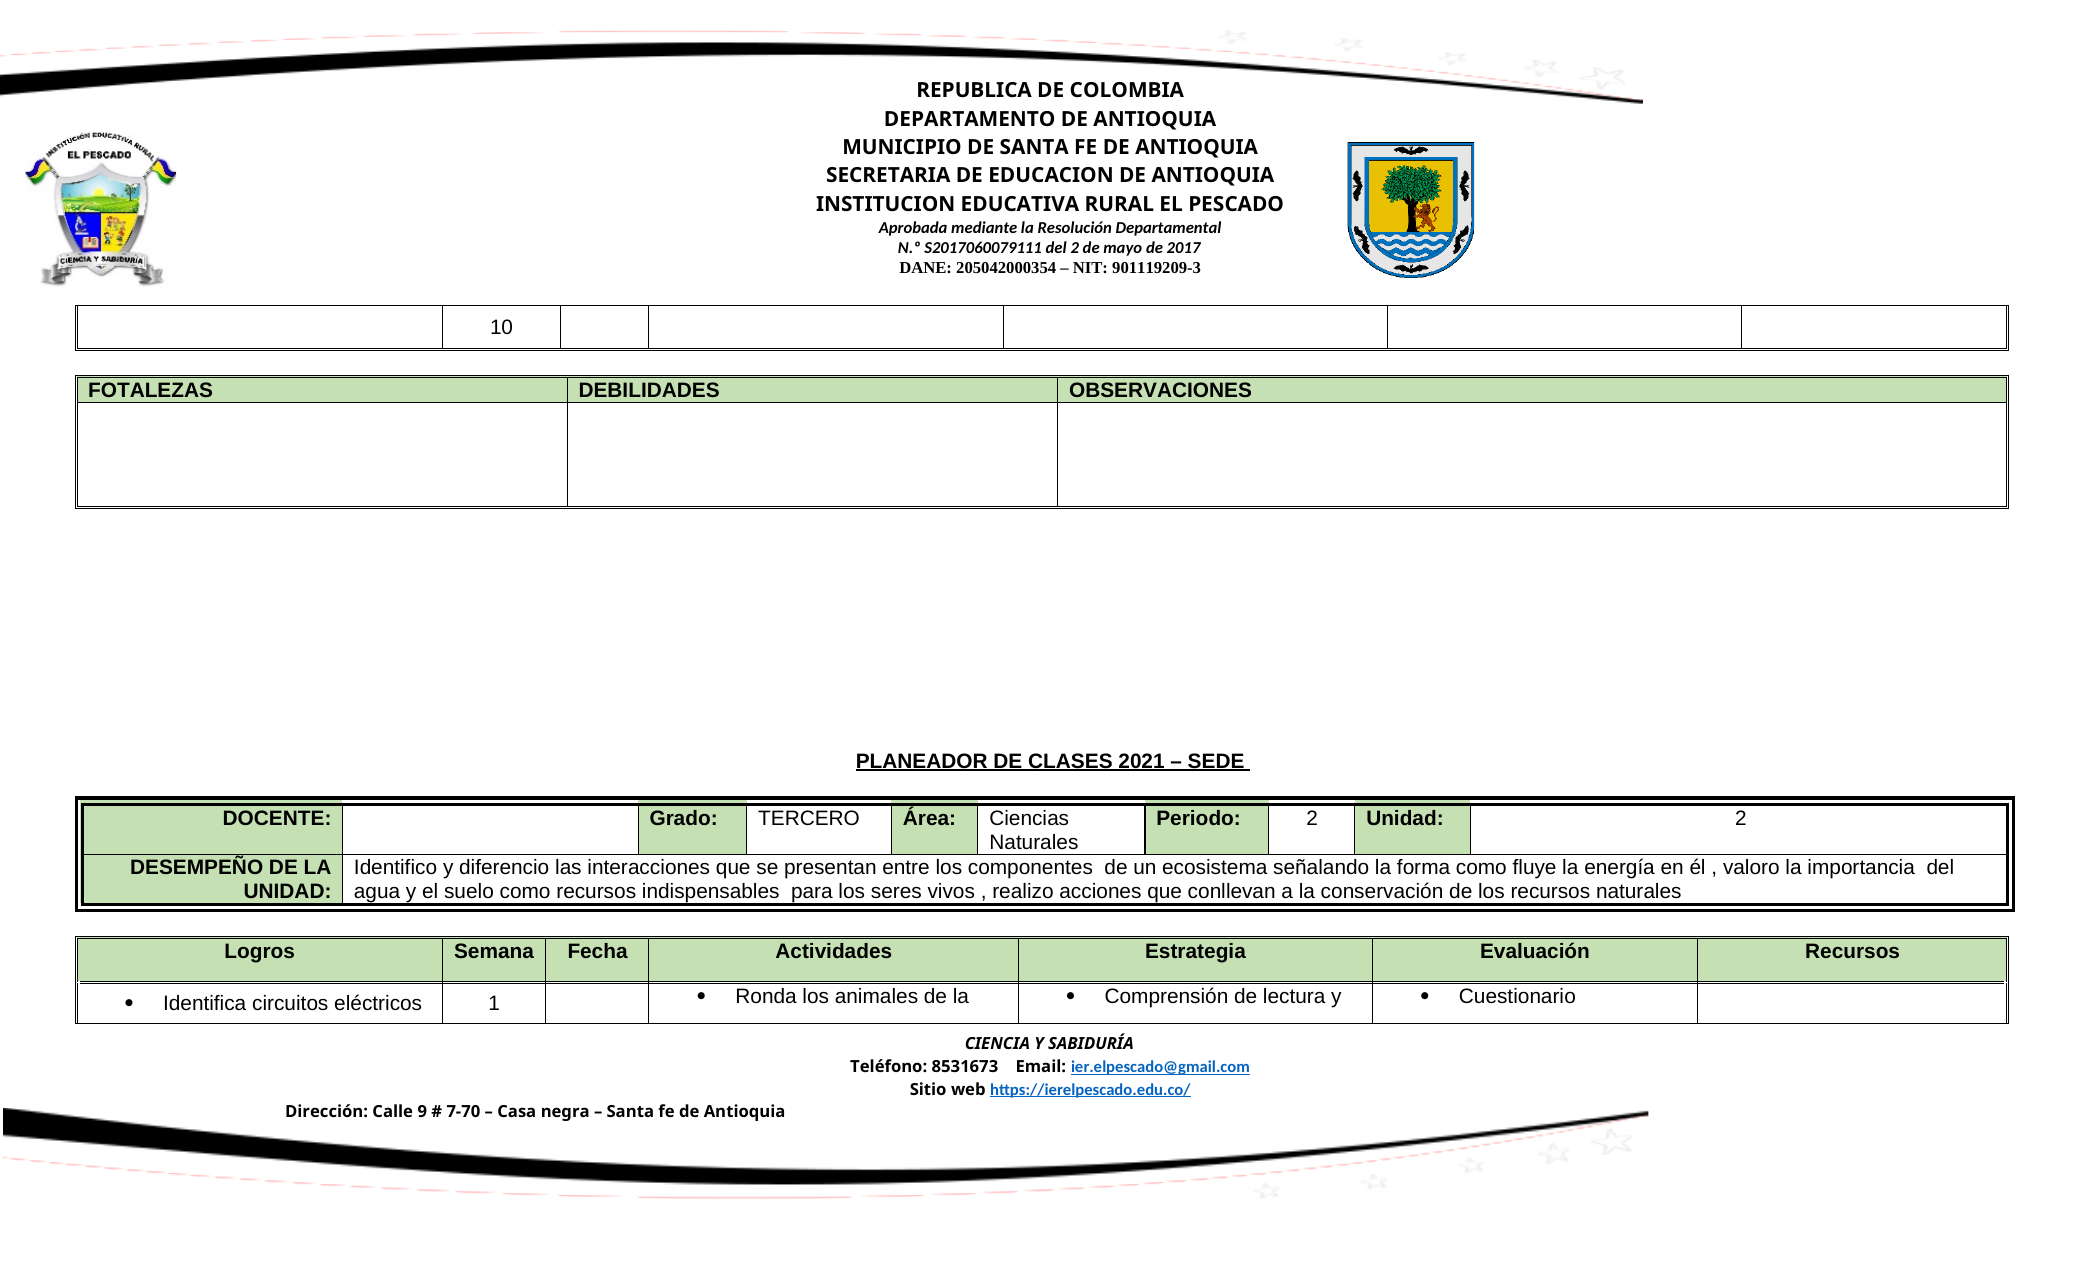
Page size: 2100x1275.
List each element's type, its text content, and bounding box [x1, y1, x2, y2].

table_cell Identifico y diferencio las interacciones que se presentan entre los componentes de un ecosistema señalando la forma como fluye la energía en él , valoro la importancia del agua y el suelo como recursos indispensables para los seres vivos , realizo acciones que conllevan a la conservación de los recursos naturales [343, 855, 2006, 903]
table_header Ciencias Naturales [978, 806, 1144, 854]
table_header Evaluación [1373, 939, 1697, 981]
table_cell [546, 984, 648, 1022]
table_cell [568, 403, 1057, 506]
table_header Periodo: [1146, 806, 1268, 854]
picture [3, 1108, 1649, 1236]
table_header Unidad: [1355, 806, 1470, 854]
table_header Actividades [649, 939, 1018, 981]
table_cell DESEMPEÑO DE LA UNIDAD: [84, 855, 342, 903]
table_cell [78, 403, 567, 506]
table_header FOTALEZAS [78, 378, 567, 402]
table_cell [78, 306, 442, 347]
table_header Área: [892, 806, 977, 854]
table_header [343, 806, 638, 854]
table_cell [1388, 306, 1741, 347]
table_cell 10 [443, 306, 560, 347]
table_header Estrategia [1019, 939, 1372, 981]
table_cell Diccionario Biblioteca Hojas de colores Material del medio Revistas Cartulina Plastilina [1698, 981, 2007, 1022]
table_header Fecha [546, 939, 648, 981]
table_cell [1742, 306, 2006, 347]
table_header TERCERO [747, 806, 891, 854]
table_cell [1058, 403, 2006, 506]
table_cell 1 [443, 984, 545, 1022]
table_cell [1004, 306, 1387, 347]
table_header Logros [78, 939, 442, 981]
table_header DEBILIDADES [568, 378, 1057, 402]
table_cell [561, 306, 648, 347]
table_cell Cuestionario Taller practico Evaluación de la unidad recomendaciones sobre el consumo de alimentos salida al tablero [1373, 984, 1697, 1022]
text PLANEADOR DE CLASES 2021 – SEDE [75, 748, 2025, 772]
picture [0, 0, 1643, 107]
table_cell [649, 306, 1003, 347]
table_cell Identifica circuitos eléctricos de su entorno [77, 981, 442, 1022]
table_header 2 [1470, 800, 2011, 854]
picture [24, 130, 177, 292]
table_header 2 [1269, 806, 1354, 854]
table_header Recursos [1698, 939, 2006, 981]
table_header OBSERVACIONES [1058, 378, 2006, 402]
picture [1347, 142, 1475, 278]
table_header DOCENTE: [80, 800, 342, 854]
table_header Grado: [639, 806, 746, 854]
table_header Semana [443, 939, 545, 981]
